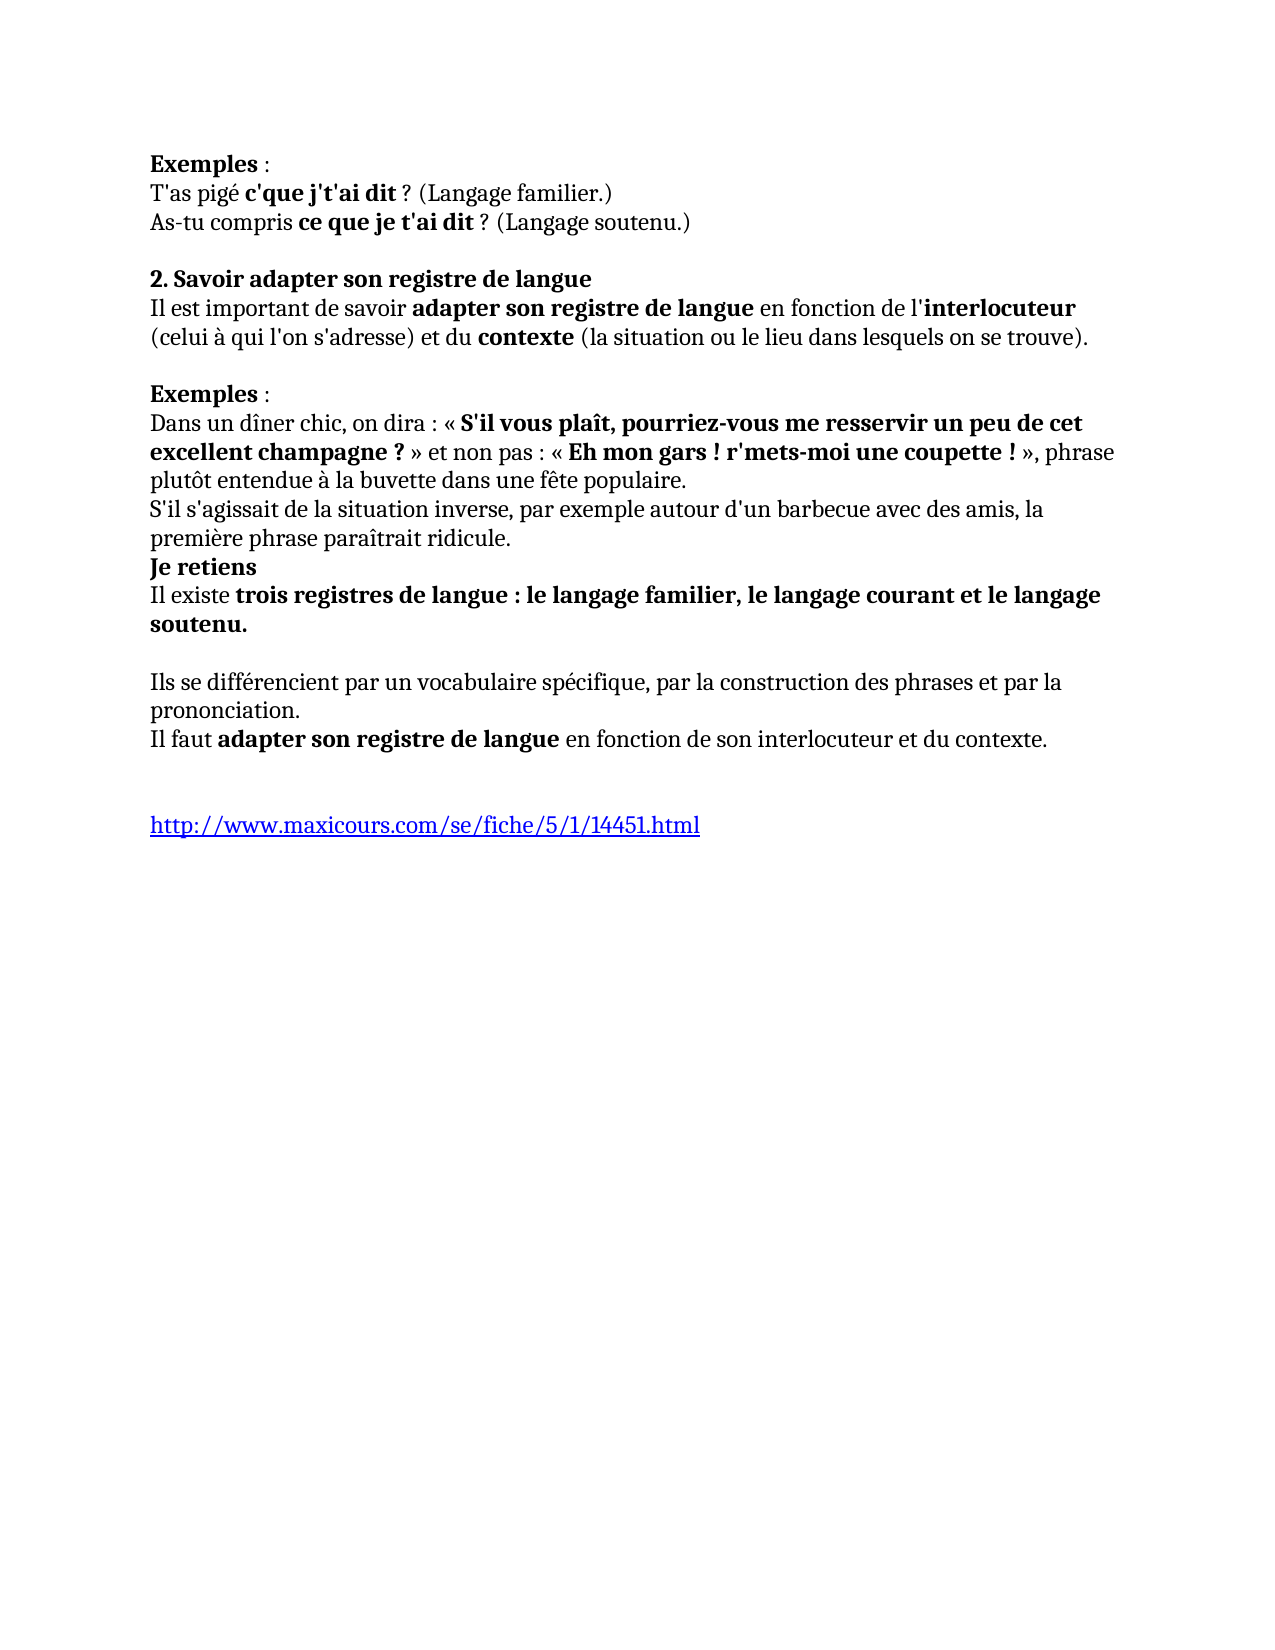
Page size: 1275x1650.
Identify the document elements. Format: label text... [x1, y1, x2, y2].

text As-tu compris ce que je t'ai dit ? (Langage soutenu.) [150, 207, 1125, 236]
text S'il s'agissait de la situation inverse, par exemple autour d'un barbecue avec des amis, la première phrase paraîtrait ridicule. [150, 495, 1125, 552]
text Exemples : [150, 380, 1125, 409]
text http://www.maxicours.com/se/fiche/5/1/14451.html [150, 811, 1125, 840]
text Il faut adapter son registre de langue en fonction de son interlocuteur et du contexte. [150, 725, 1125, 754]
text Il existe trois registres de langue : le langage familier, le langage courant et le langage soutenu. [150, 581, 1125, 639]
text 2. Savoir adapter son registre de langue [150, 265, 1125, 294]
text Dans un dîner chic, on dira : « S'il vous plaît, pourriez-vous me resservir un peu de cet excellent champagne ? » et non pas : « Eh mon gars ! r'mets-moi une coupette ! », phrase plutôt entendue à la buvette dans une fête populaire. [150, 409, 1125, 495]
text Je retiens [150, 552, 1125, 581]
text Il est important de savoir adapter son registre de langue en fonction de l'interlocuteur (celui à qui l'on s'adresse) et du contexte (la situation ou le lieu dans lesquels on se trouve). [150, 294, 1125, 351]
text Ils se différencient par un vocabulaire spécifique, par la construction des phrases et par la prononciation. [150, 667, 1125, 725]
text T'as pigé c'que j't'ai dit ? (Langage familier.) [150, 179, 1125, 207]
text Exemples : [150, 150, 1125, 179]
